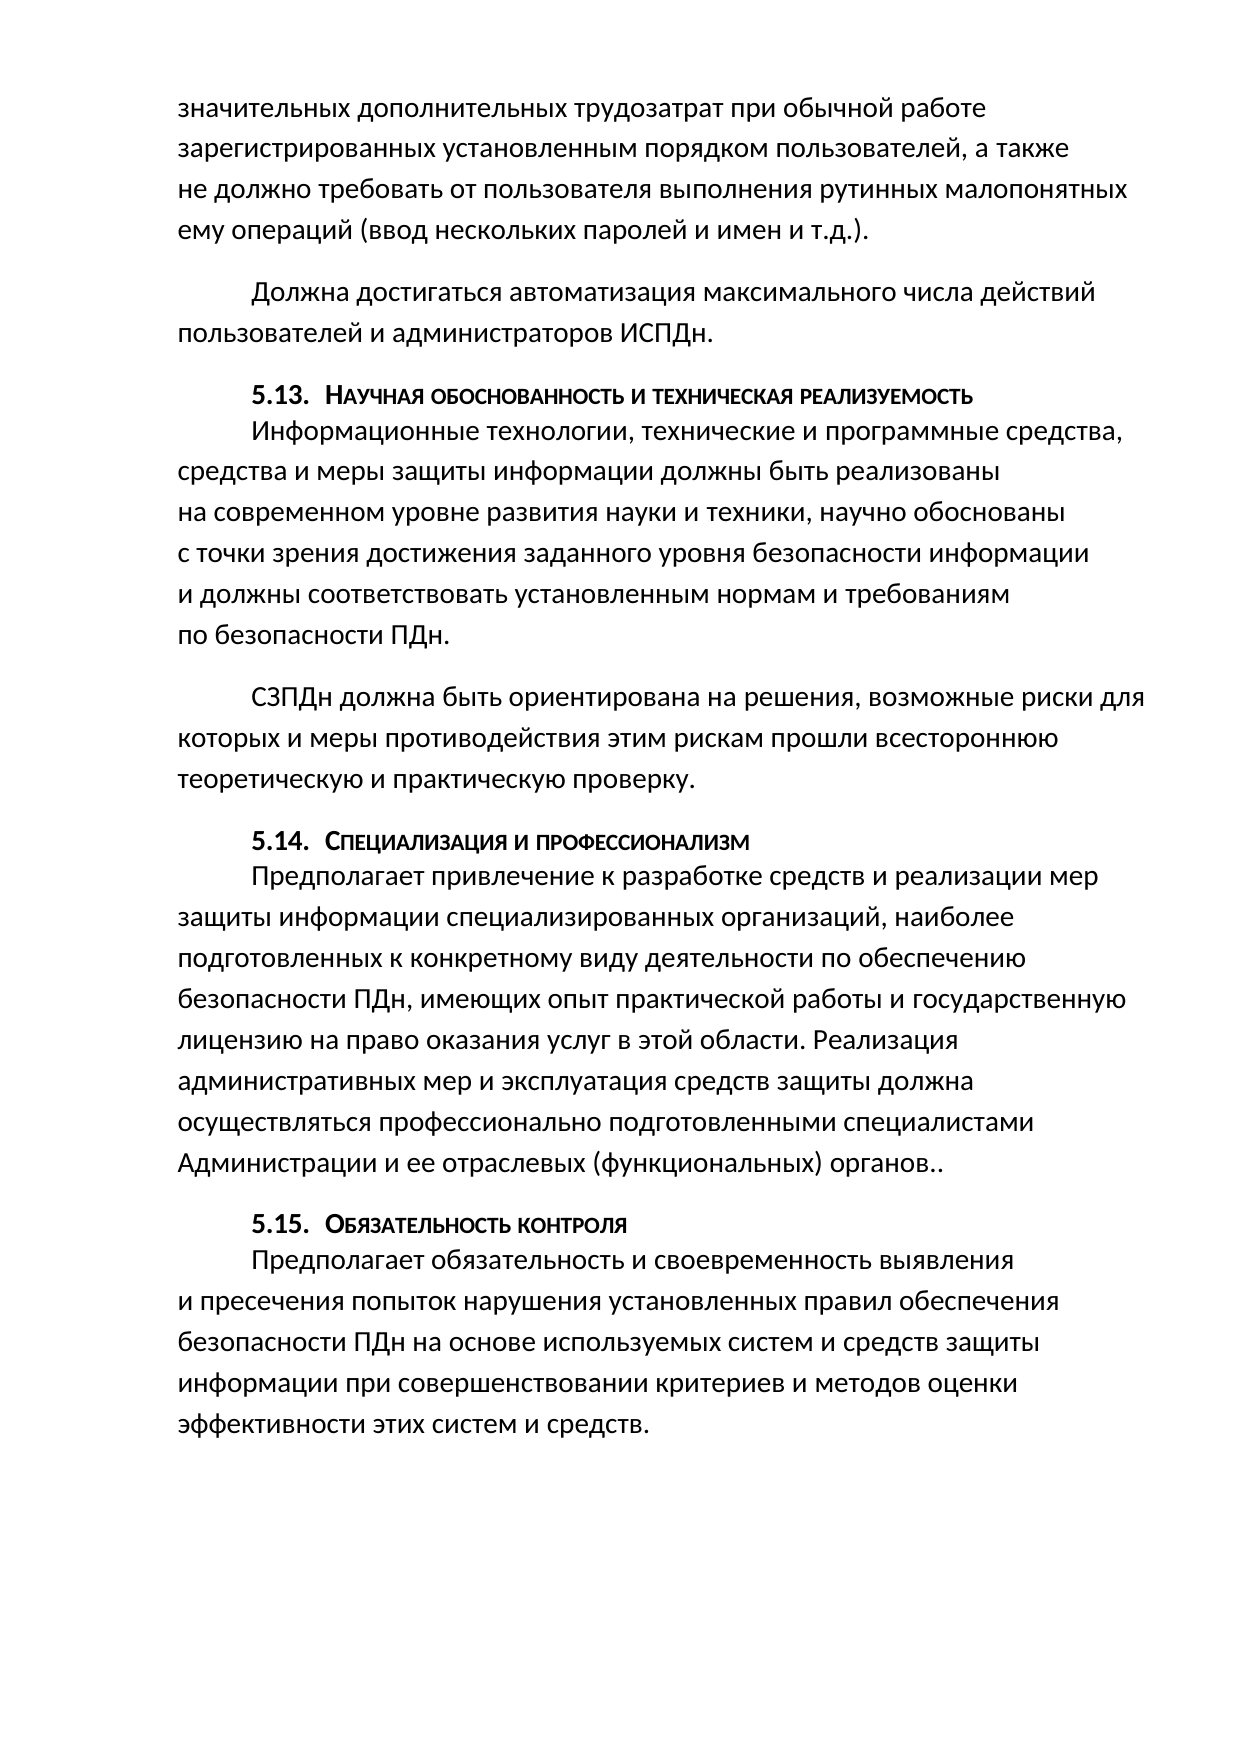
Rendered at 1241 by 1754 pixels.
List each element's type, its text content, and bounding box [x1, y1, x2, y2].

list Обязательность контроля [177, 1206, 1152, 1241]
list Научная обоснованность и техническая реализуемость [177, 376, 1152, 412]
text СЗПДн должна быть ориентирована на решения, возможные риски для которых и меры противодействия этим рискам прошли всестороннюю теоретическую и практическую проверку. [177, 678, 1152, 796]
list Специализация и профессионализм [177, 822, 1152, 857]
text Предполагает привлечение к разработке средств и реализации мер защиты информации специализированных организаций, наиболее подготовленных к конкретному виду деятельности по обеспечению безопасности ПДн, имеющих опыт практической работы и государственную лицензию на право оказания услуг в этой области. Реализация административных мер и эксплуатация средств защиты должна осуществляться профессионально подготовленными специалистами Администрации и ее отраслевых (функциональных) органов.. [177, 857, 1152, 1179]
text Предполагает обязательность и своевременность выявления и пресечения попыток нарушения установленных правил обеспечения безопасности ПДн на основе используемых систем и средств защиты информации при совершенствовании критериев и методов оценки эффективности этих систем и средств. [177, 1241, 1152, 1441]
text Должна достигаться автоматизация максимального числа действий пользователей и администраторов ИСПДн. [177, 273, 1152, 350]
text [177, 89, 1152, 247]
text Информационные технологии, технические и программные средства, средства и меры защиты информации должны быть реализованы на современном уровне развития науки и техники, научно обоснованы с точки зрения достижения заданного уровня безопасности информации и должны соответствовать установленным нормам и требованиям по безопасности ПДн. [177, 412, 1152, 652]
